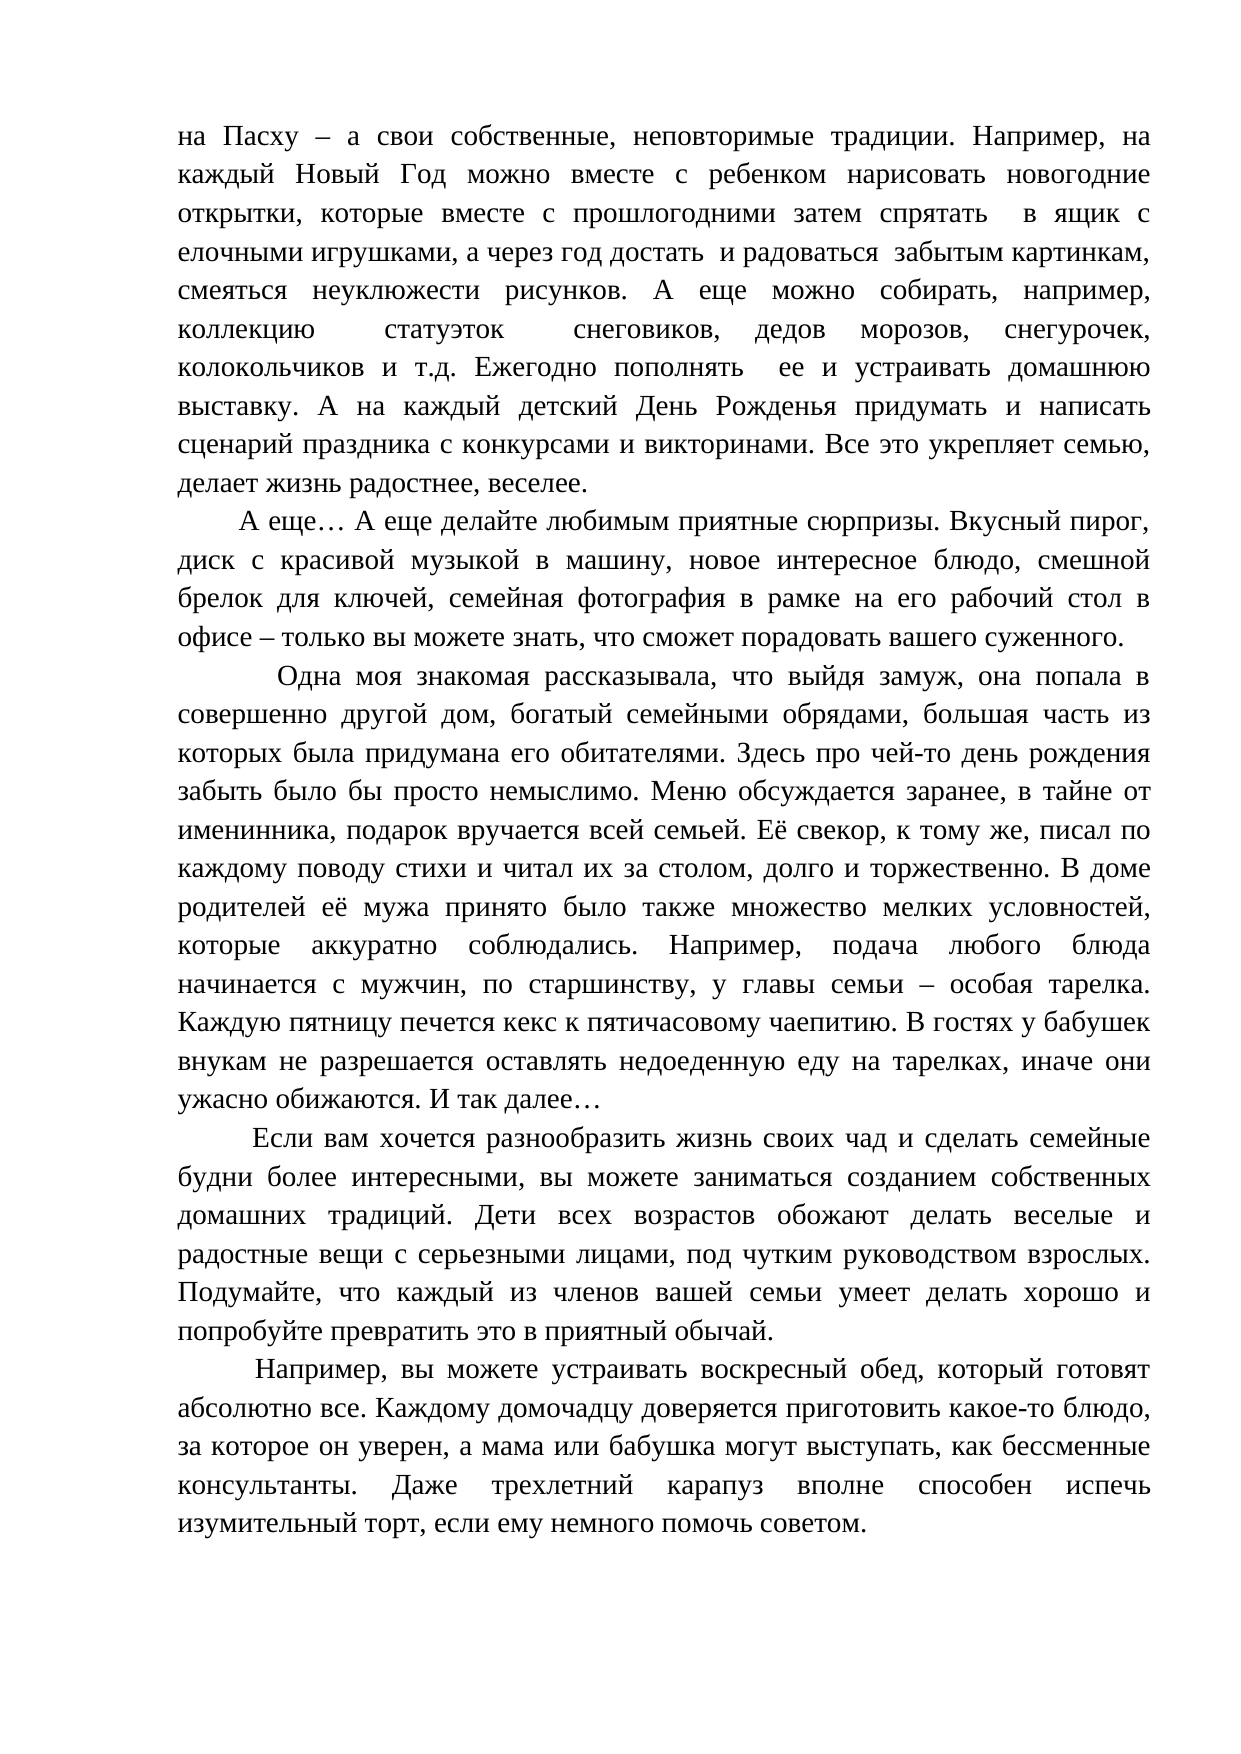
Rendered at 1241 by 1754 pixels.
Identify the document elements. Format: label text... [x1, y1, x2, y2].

text Если вам хочется разнообразить жизнь своих чад и сделать семейные будни более интересными, вы можете заниматься созданием собственных домашних традиций. Дети всех возрастов обожают делать веселые и радостные вещи с серьезными лицами, под чутким руководством взрослых. Подумайте, что каждый из членов вашей семьи умеет делать хорошо и попробуйте превратить это в приятный обычай. [177, 1120, 1152, 1346]
text Одна моя знакомая рассказывала, что выйдя замуж, она попала в совершенно другой дом, богатый семейными обрядами, большая часть из которых была придумана его обитателями. Здесь про чей-то день рождения забыть было бы просто немыслимо. Меню обсуждается заранее, в тайне от именинника, подарок вручается всей семьей. Её свекор, к тому же, писал по каждому поводу стихи и читал их за столом, долго и торжественно. В доме родителей её мужа принято было также множество мелких условностей, которые аккуратно соблюдались. Например, подача любого блюда начинается с мужчин, по старшинству, у главы семьи – особая тарелка. Каждую пятницу печется кекс к пятичасовому чаепитию. В гостях у бабушек внукам не разрешается оставлять недоеденную еду на тарелках, иначе они ужасно обижаются. И так далее… [177, 658, 1152, 1115]
text А еще… А еще делайте любимым приятные сюрпризы. Вкусный пирог, диск с красивой музыкой в машину, новое интересное блюдо, смешной брелок для ключей, семейная фотография в рамке на его рабочий стол в офисе – только вы можете знать, что сможет порадовать вашего суженного. [177, 503, 1152, 653]
text Например, вы можете устраивать воскресный обед, который готовят абсолютно все. Каждому домочадцу доверяется приготовить какое-то блюдо, за которое он уверен, а мама или бабушка могут выступать, как бессменные консультанты. Даже трехлетний карапуз вполне способен испечь изумительный торт, если ему немного помочь советом. [177, 1351, 1152, 1539]
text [177, 118, 1152, 498]
